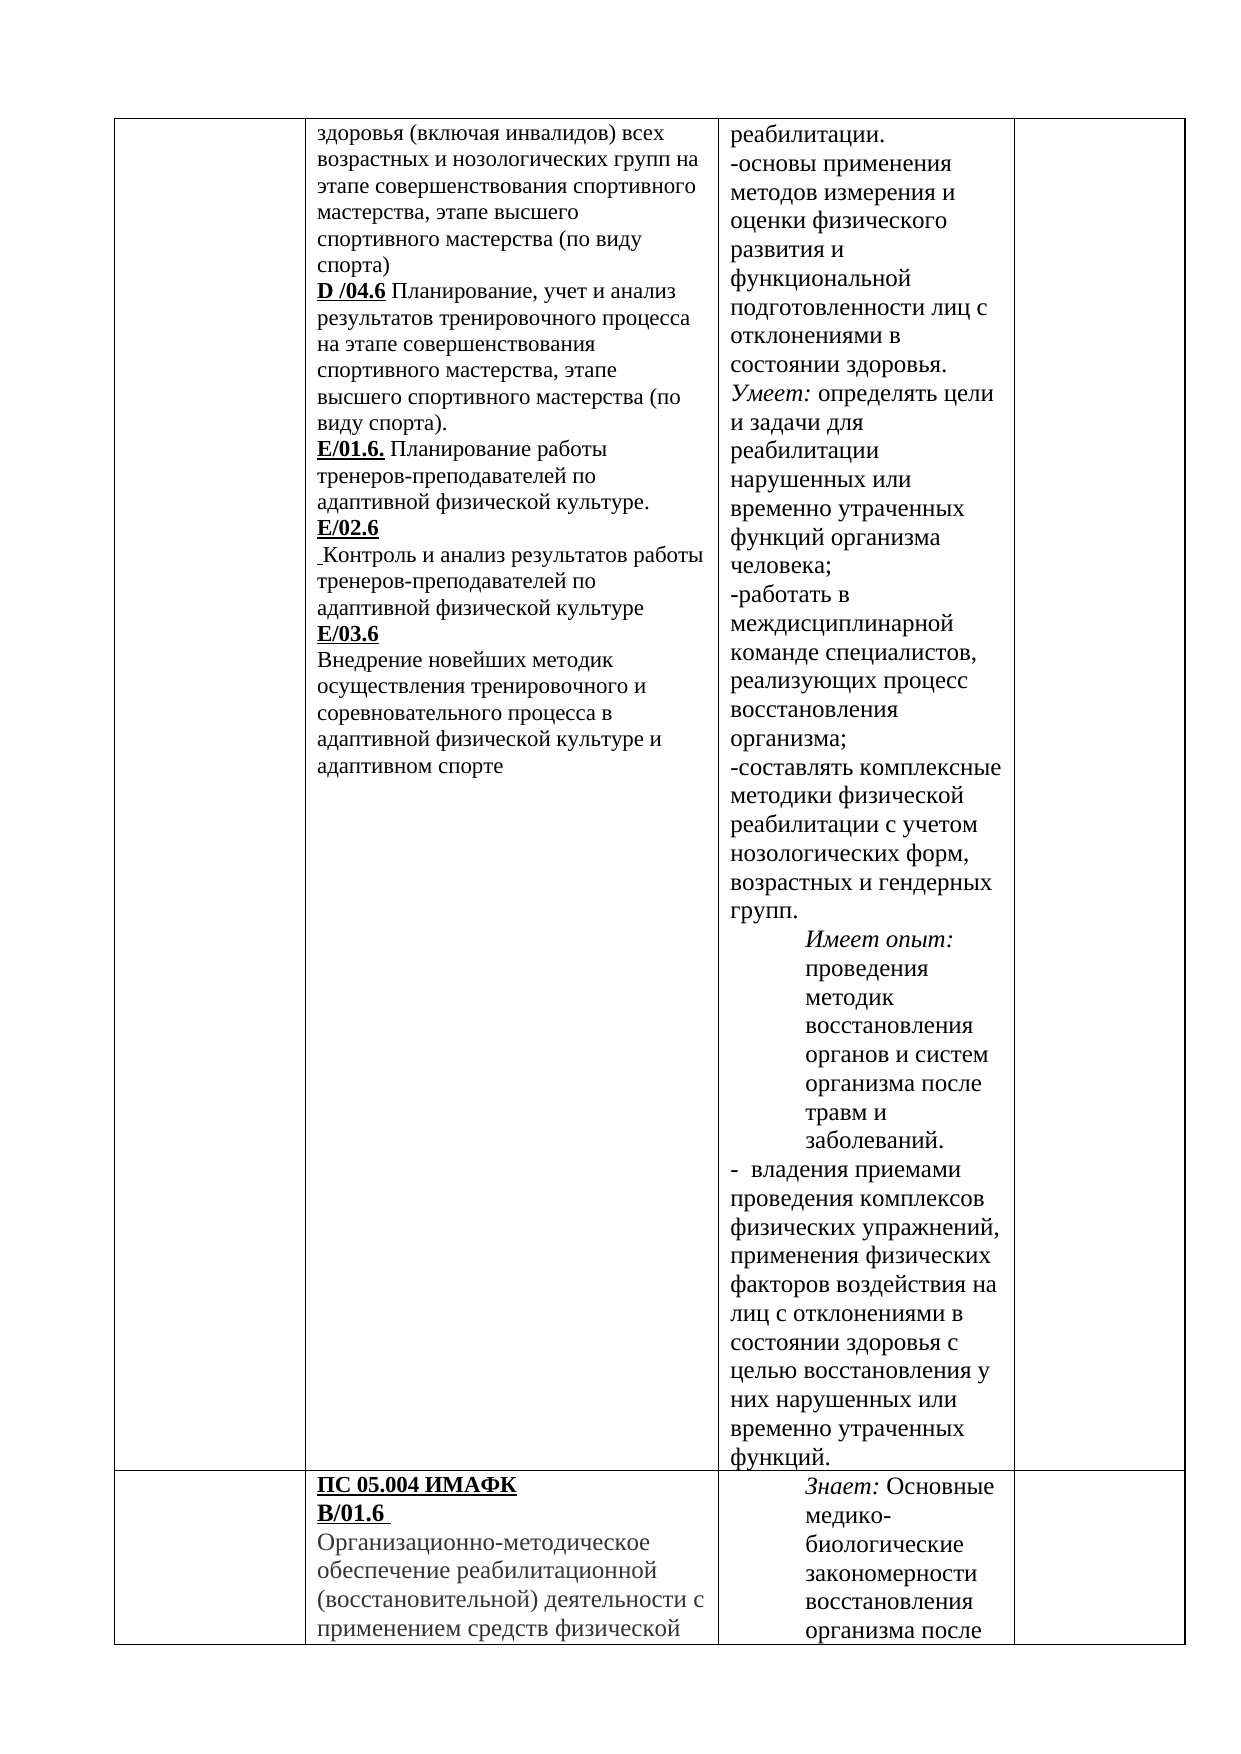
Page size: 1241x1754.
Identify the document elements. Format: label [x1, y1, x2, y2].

table_cell [719, 1471, 1014, 1644]
table_cell [115, 1471, 305, 1644]
table_cell [306, 119, 718, 1470]
table_cell [1015, 119, 1184, 1470]
table_cell [115, 119, 305, 1470]
table_cell [1015, 1471, 1184, 1644]
table_cell [306, 1471, 718, 1644]
table_cell [719, 119, 1014, 1470]
